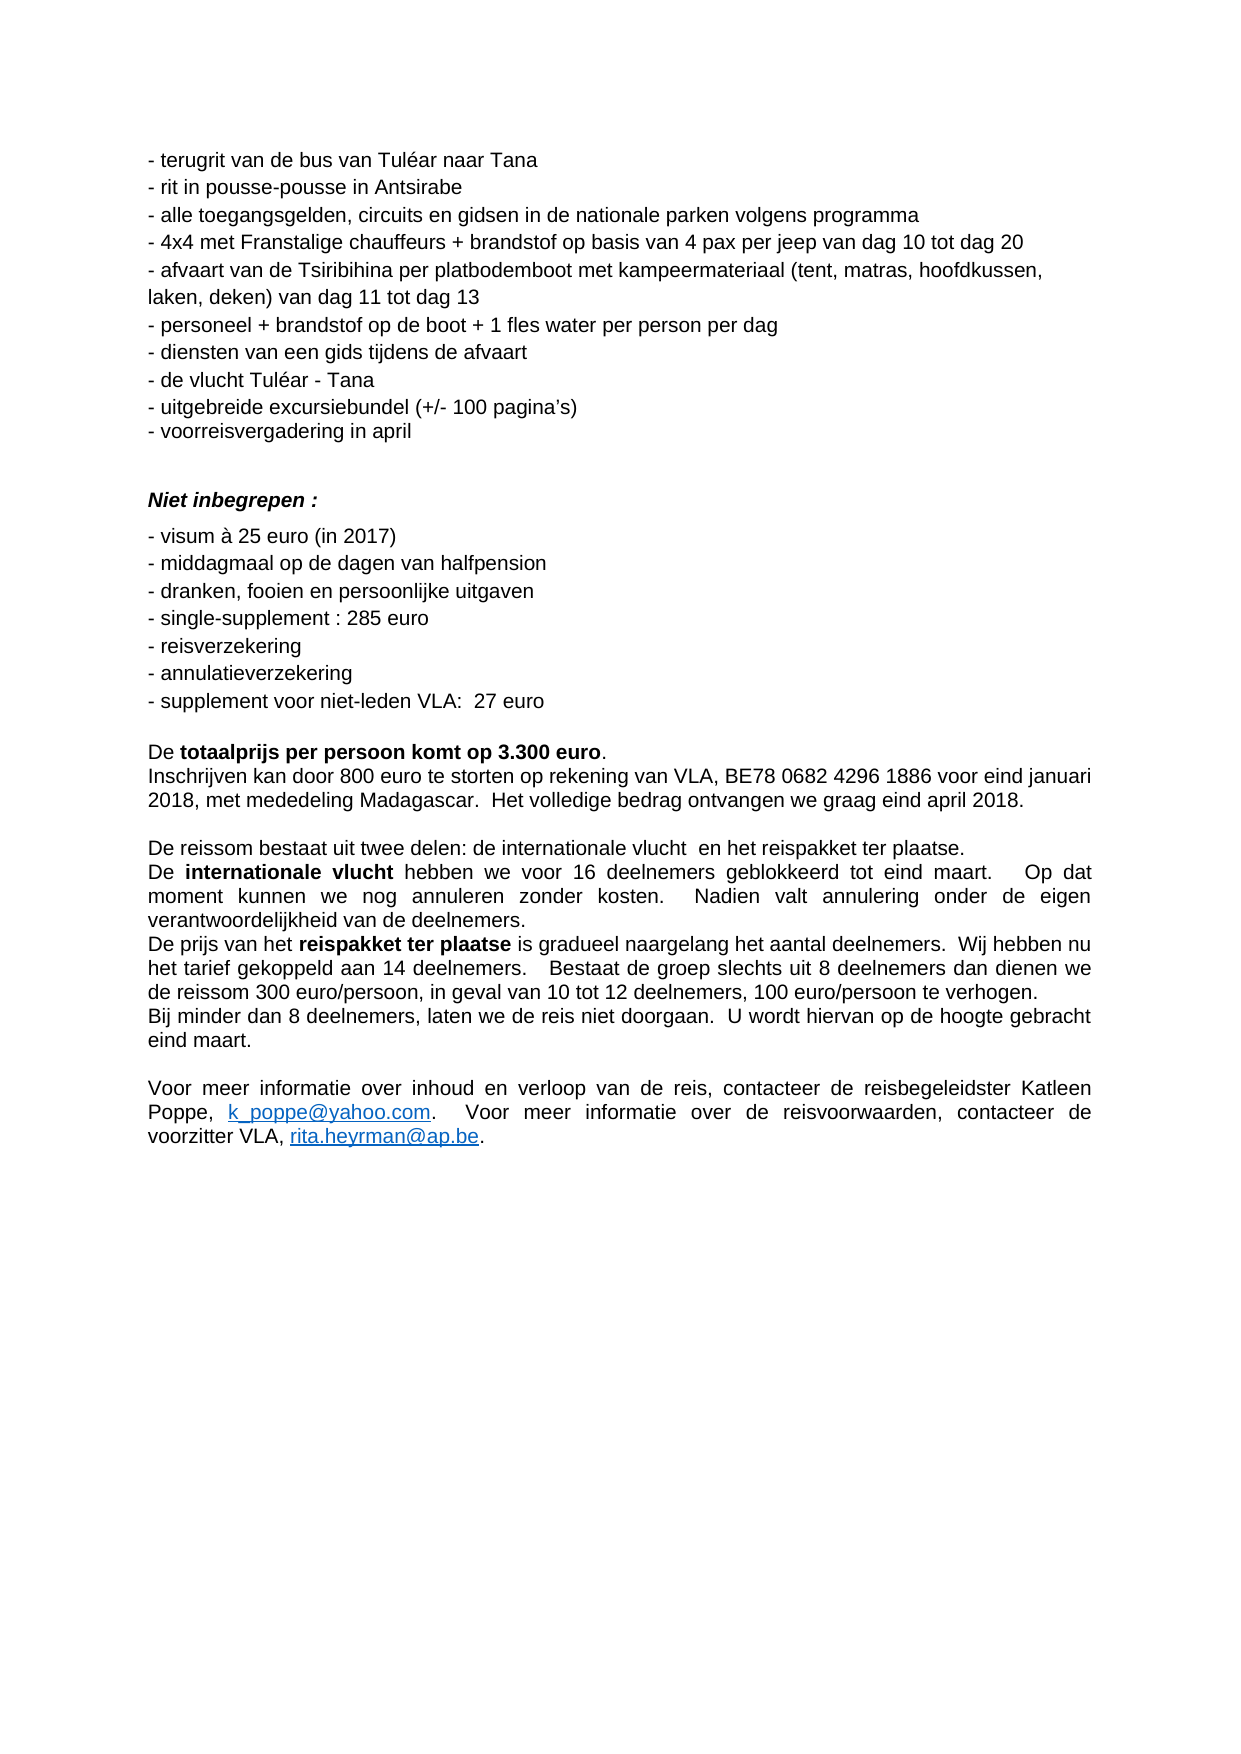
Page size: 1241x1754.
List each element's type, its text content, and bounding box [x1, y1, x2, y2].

text De reissom bestaat uit twee delen: de internationale vlucht en het reispakket ter plaatse. [148, 836, 1093, 860]
text - rit in pousse-pousse in Antsirabe [148, 175, 1093, 199]
text - personeel + brandstof op de boot + 1 fles water per person per dag [148, 313, 1093, 337]
text - single-supplement : 285 euro [148, 606, 1093, 630]
text - visum à 25 euro (in 2017) [148, 524, 1093, 548]
text - annulatieverzekering [148, 661, 1093, 685]
text - terugrit van de bus van Tuléar naar Tana [148, 148, 1093, 172]
text - de vlucht Tuléar - Tana [148, 368, 1093, 392]
text De totaalprijs per persoon komt op 3.300 euro. [148, 740, 1093, 764]
text - supplement voor niet-leden VLA: 27 euro [148, 689, 1093, 713]
text Bij minder dan 8 deelnemers, laten we de reis niet doorgaan. U wordt hiervan op de hoogte gebracht eind maart. [148, 1004, 1093, 1052]
text - dranken, fooien en persoonlijke uitgaven [148, 579, 1093, 603]
text - alle toegangsgelden, circuits en gidsen in de nationale parken volgens programma [148, 203, 1093, 227]
text - afvaart van de Tsiribihina per platbodemboot met kampeermateriaal (tent, matras, hoofdkussen, laken, deken) van dag 11 tot dag 13 [148, 258, 1093, 309]
text - voorreisvergadering in april [148, 419, 1093, 443]
text De prijs van het reispakket ter plaatse is gradueel naargelang het aantal deelnemers. Wij hebben nu het tarief gekoppeld aan 14 deelnemers. Bestaat de groep slechts uit 8 deelnemers dan dienen we de reissom 300 euro/persoon, in geval van 10 tot 12 deelnemers, 100 euro/persoon te verhogen. [148, 932, 1093, 1004]
subtitle Niet inbegrepen : [148, 488, 1093, 512]
text De internationale vlucht hebben we voor 16 deelnemers geblokkeerd tot eind maart. Op dat moment kunnen we nog annuleren zonder kosten. Nadien valt annulering onder de eigen verantwoordelijkheid van de deelnemers. [148, 860, 1093, 932]
text - 4x4 met Franstalige chauffeurs + brandstof op basis van 4 pax per jeep van dag 10 tot dag 20 [148, 230, 1093, 254]
text Inschrijven kan door 800 euro te storten op rekening van VLA, BE78 0682 4296 1886 voor eind januari 2018, met mededeling Madagascar. Het volledige bedrag ontvangen we graag eind april 2018. [148, 764, 1093, 812]
text - reisverzekering [148, 634, 1093, 658]
text - middagmaal op de dagen van halfpension [148, 551, 1093, 575]
text - uitgebreide excursiebundel (+/- 100 pagina’s) [148, 395, 1093, 419]
text Voor meer informatie over inhoud en verloop van de reis, contacteer de reisbegeleidster Katleen Poppe, k_poppe@yahoo.com. Voor meer informatie over de reisvoorwaarden, contacteer de voorzitter VLA, rita.heyrman@ap.be. [148, 1076, 1093, 1147]
text - diensten van een gids tijdens de afvaart [148, 340, 1093, 364]
